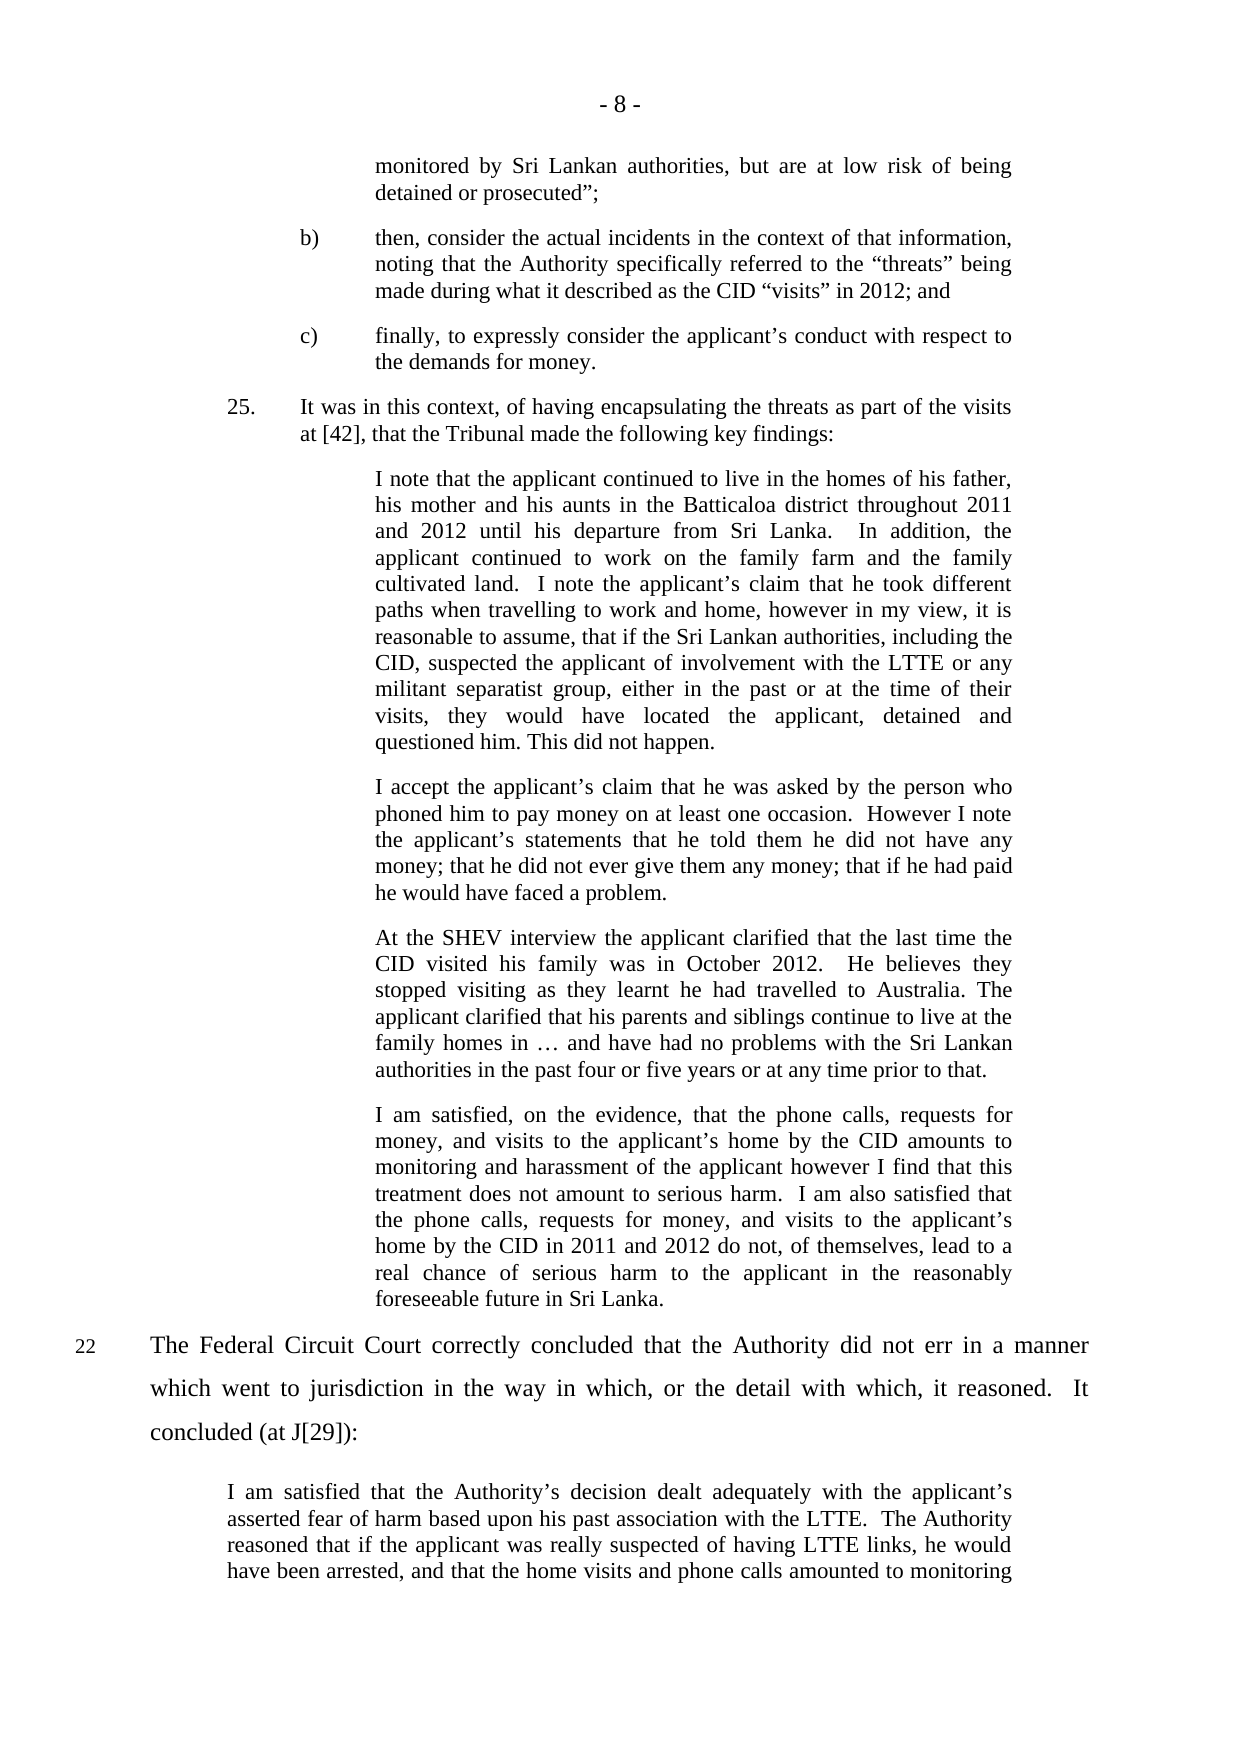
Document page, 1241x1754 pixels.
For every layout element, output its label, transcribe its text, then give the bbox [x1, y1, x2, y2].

text At the SHEV interview the applicant clarified that the last time the CID visited his family was in October 2012. He believes they stopped visiting as they learnt he had travelled to Australia. The applicant clarified that his parents and siblings continue to live at the family homes in … and have had no problems with the Sri Lankan authorities in the past four or five years or at any time prior to that. [375, 924, 1013, 1082]
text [300, 152, 1013, 205]
text c) finally, to expressly consider the applicant’s conduct with respect to the demands for money. [300, 322, 1013, 374]
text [227, 1478, 1013, 1584]
text I am satisfied, on the evidence, that the phone calls, requests for money, and visits to the applicant’s home by the CID amounts to monitoring and harassment of the applicant however I find that this treatment does not amount to serious harm. I am also satisfied that the phone calls, requests for money, and visits to the applicant’s home by the CID in 2011 and 2012 do not, of themselves, lead to a real chance of serious harm to the applicant in the reasonably foreseeable future in Sri Lanka. [375, 1101, 1013, 1312]
text I note that the applicant continued to live in the homes of his father, his mother and his aunts in the Batticaloa district throughout 2011 and 2012 until his departure from Sri Lanka. In addition, the applicant continued to work on the family farm and the family cultivated land. I note the applicant’s claim that he took different paths when travelling to work and home, however in my view, it is reasonable to assume, that if the Sri Lankan authorities, including the CID, suspected the applicant of involvement with the LTTE or any militant separatist group, either in the past or at the time of their visits, they would have located the applicant, detained and questioned him. This did not happen. [375, 465, 1013, 754]
text The Federal Circuit Court correctly concluded that the Authority did not err in a manner which went to jurisdiction in the way in which, or the detail with which, it reasoned. It concluded (at J[29]): [75, 1330, 1090, 1445]
text I accept the applicant’s claim that he was asked by the person who phoned him to pay money on at least one occasion. However I note the applicant’s statements that he told them he did not have any money; that he did not ever give them any money; that if he had paid he would have faced a problem. [375, 773, 1013, 905]
text 25. It was in this context, of having encapsulating the threats as part of the visits at [42], that the Tribunal made the following key findings: [227, 393, 1013, 446]
text b) then, consider the actual incidents in the context of that information, noting that the Authority specifically referred to the “threats” being made during what it described as the CID “visits” in 2012; and [300, 224, 1013, 303]
